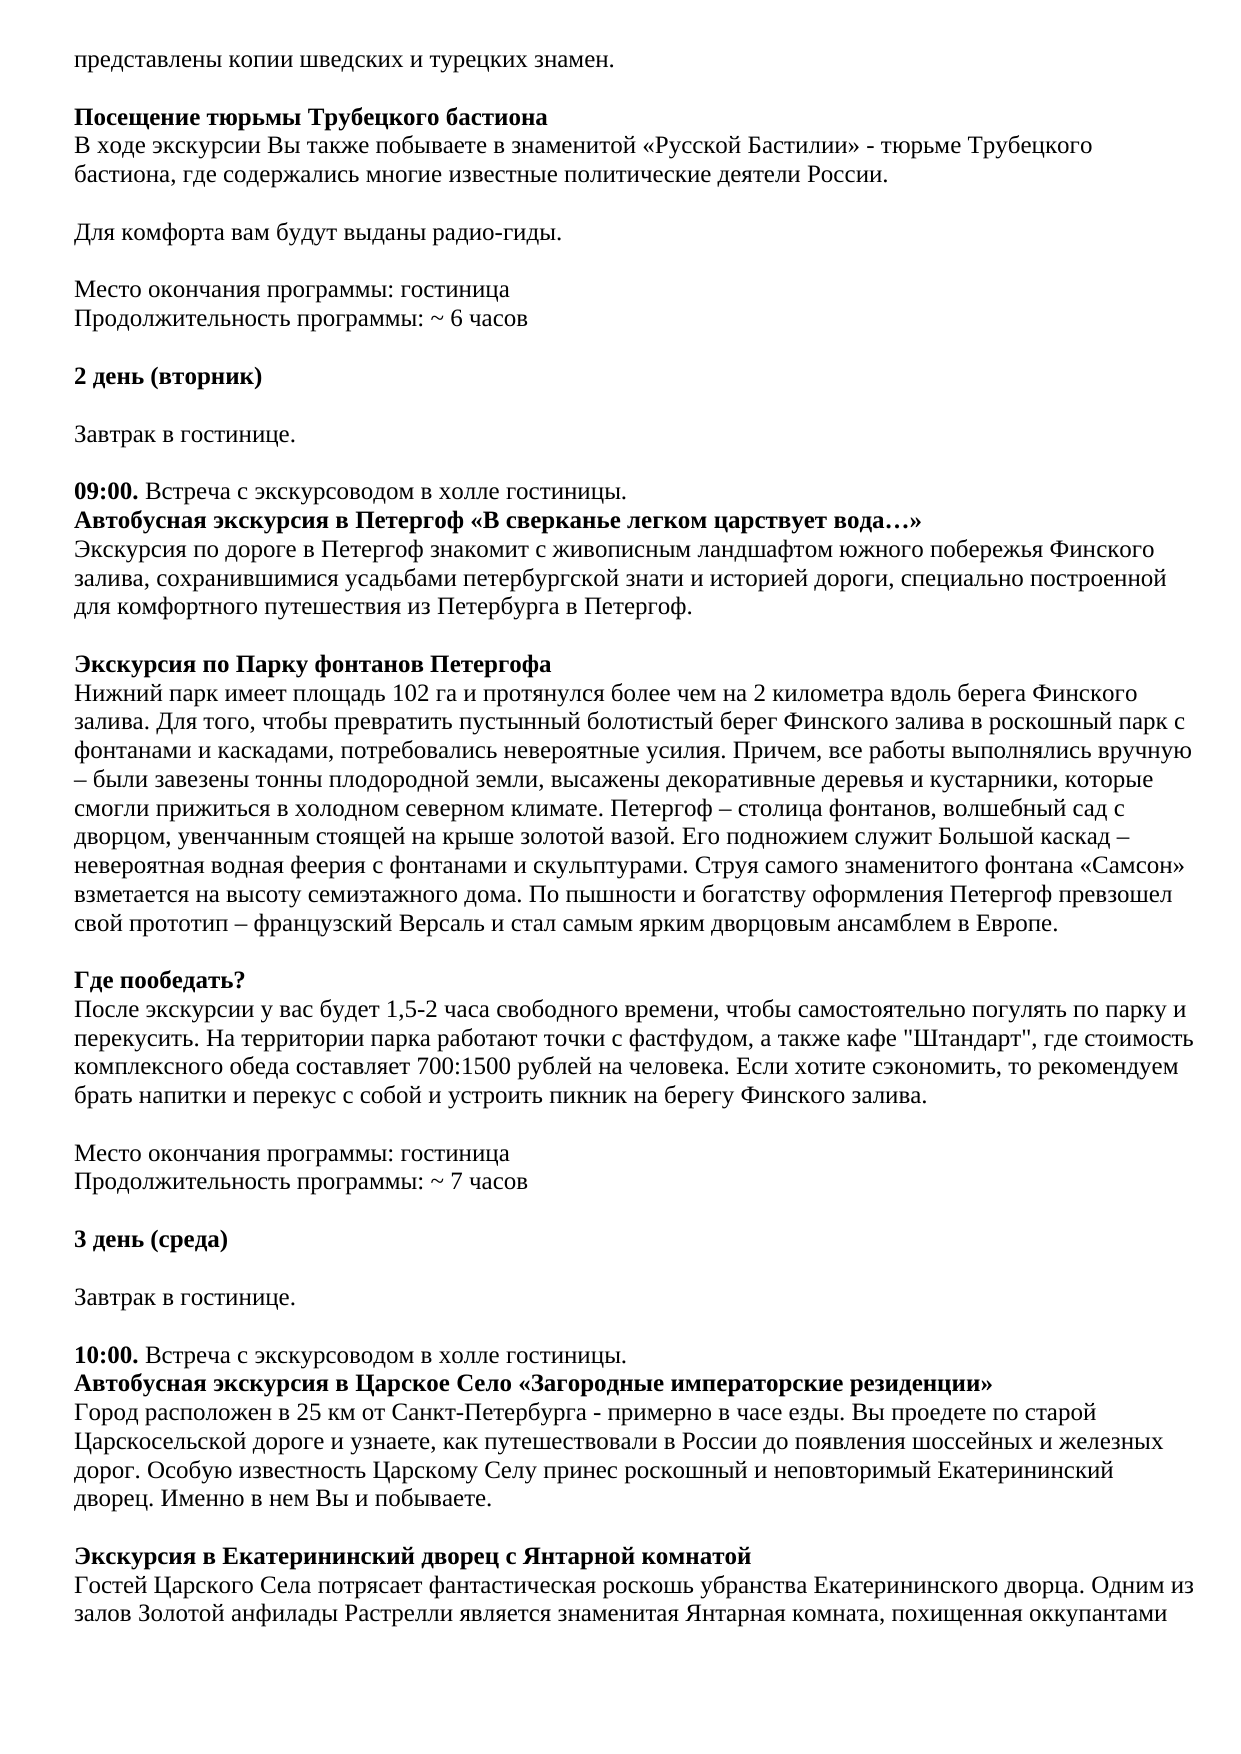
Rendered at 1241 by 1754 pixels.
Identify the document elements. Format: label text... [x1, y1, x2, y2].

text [74, 44, 1196, 332]
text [74, 1282, 1196, 1627]
text 2 день (вторник) [74, 361, 1196, 390]
text 3 день (среда) [74, 1224, 1196, 1253]
text Завтрак в гостинице. 09:00. Встреча с экскурсоводом в холле гостиницы. Автобусная экскурсия в Петергоф «В сверканье легком царствует вода…» Экскурсия по дороге в Петергоф знакомит с живописным ландшафтом южного побережья Финского залива, сохранившимися усадьбами петербургской знати и историей дороги, специально построенной для комфортного путешествия из Петербурга в Петергоф. Экскурсия по Парку фонтанов Петергофа Нижний парк имеет площадь 102 га и протянулся более чем на 2 километра вдоль берега Финского залива. Для того, чтобы превратить пустынный болотистый берег Финского залива в роскошный парк с фонтанами и каскадами, потребовались невероятные усилия. Причем, все работы выполнялись вручную – были завезены тонны плодородной земли, высажены декоративные деревья и кустарники, которые смогли прижиться в холодном северном климате. Петергоф – столица фонтанов, волшебный сад с дворцом, увенчанным стоящей на крыше золотой вазой. Его подножием служит Большой каскад – невероятная водная феерия с фонтанами и скульптурами. Струя самого знаменитого фонтана «Самсон» взметается на высоту семиэтажного дома. По пышности и богатству оформления Петергоф превзошел свой прототип – французский Версаль и стал самым ярким дворцовым ансамблем в Европе. Где пообедать? После экскурсии у вас будет 1,5-2 часа свободного времени, чтобы самостоятельно погулять по парку и перекусить. На территории парка работают точки с фастфудом, а также кафе "Штандарт", где стоимость комплексного обеда составляет 700:1500 рублей на человека. Если хотите сэкономить, то рекомендуем брать напитки и перекус с собой и устроить пикник на берегу Финского залива. Место окончания программы: гостиница Продолжительность программы: ~ 7 часов [74, 419, 1196, 1195]
